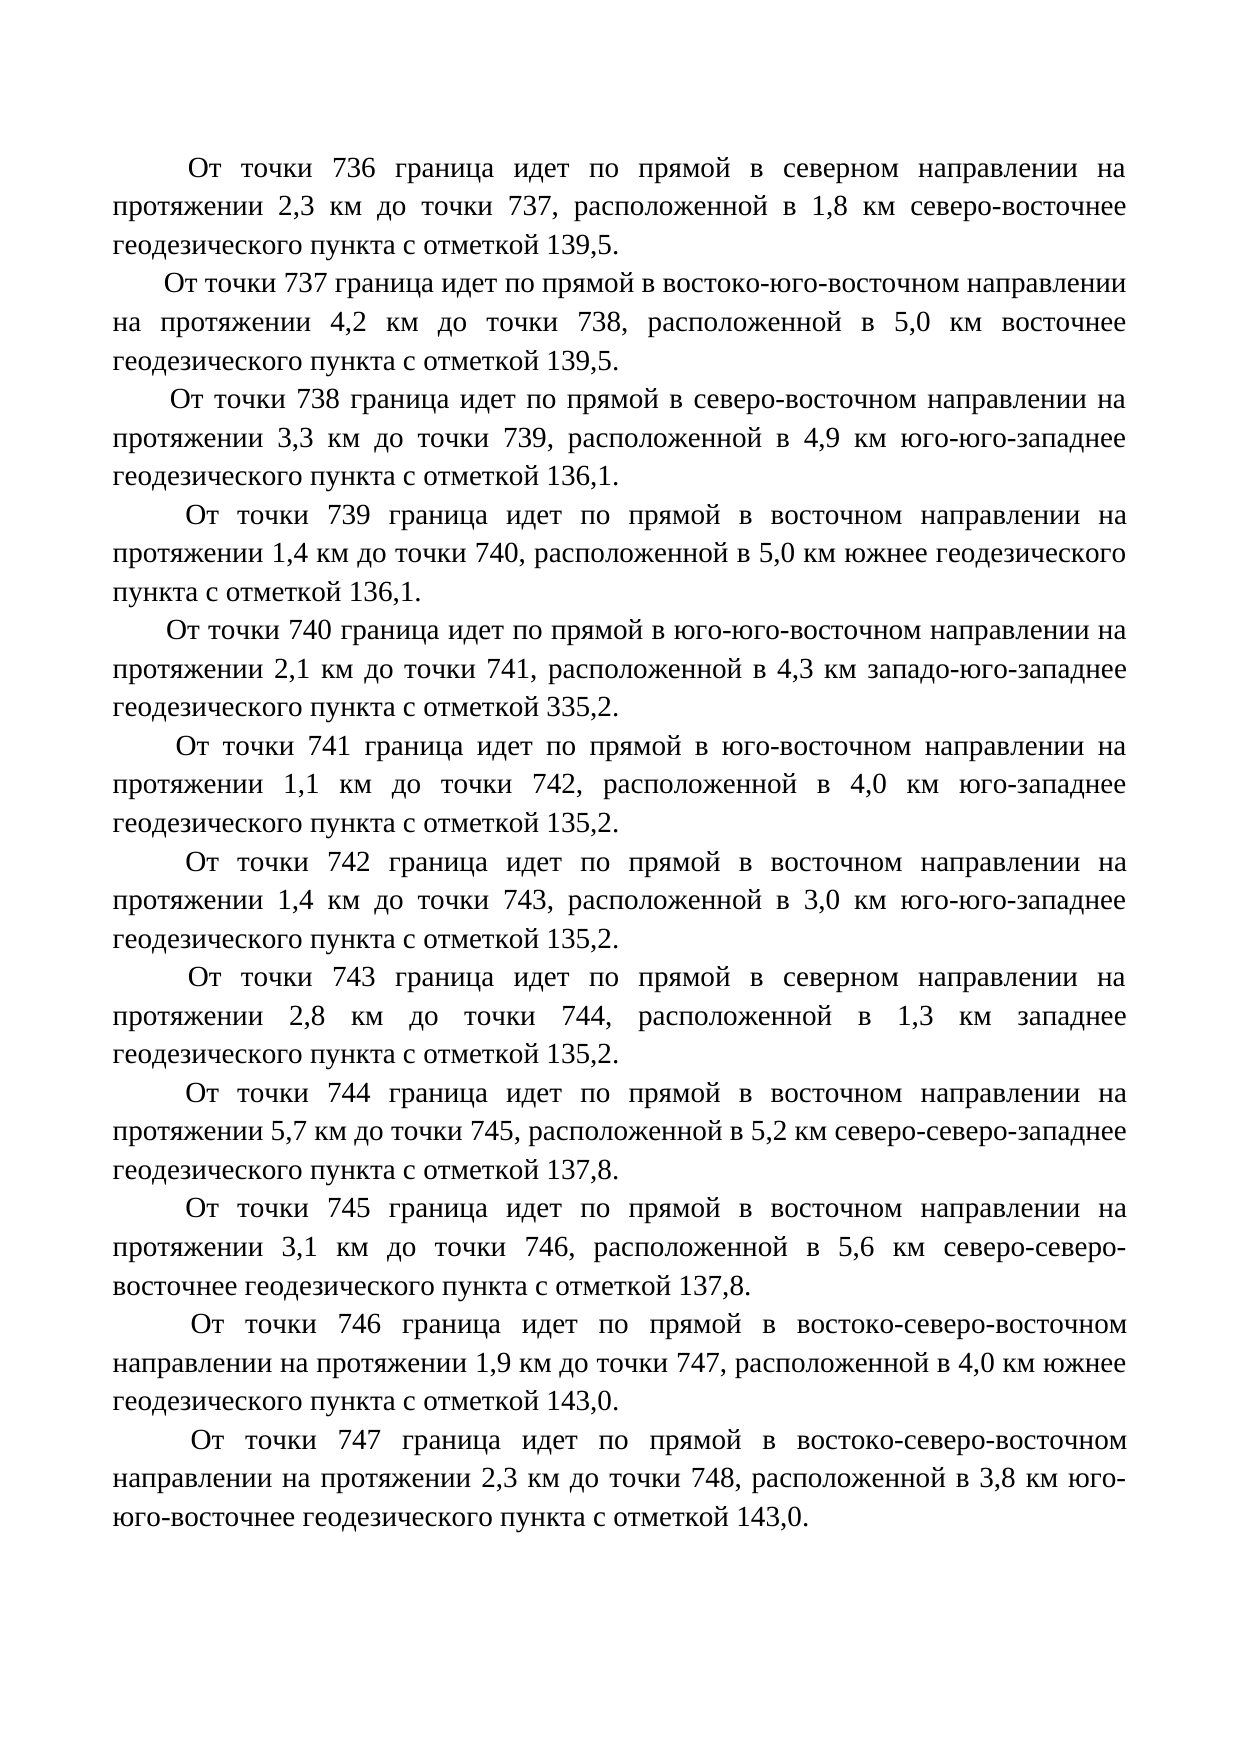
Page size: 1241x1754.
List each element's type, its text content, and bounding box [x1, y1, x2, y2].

text От точки 741 граница идет по прямой в юго-восточном направлении на протяжении 1,1 км до точки 742, расположенной в 4,0 км юго-западнее геодезического пункта с отметкой 135,2. [112, 728, 1128, 839]
text От точки 746 граница идет по прямой в востоко-северо-восточном направлении на протяжении 1,9 км до точки 747, расположенной в 4,0 км южнее геодезического пункта с отметкой 143,0. [112, 1306, 1128, 1417]
text От точки 747 граница идет по прямой в востоко-северо-восточном направлении на протяжении 2,3 км до точки 748, расположенной в 3,8 км юго-юго-восточнее геодезического пункта с отметкой 143,0. [112, 1422, 1128, 1532]
text От точки 736 граница идет по прямой в северном направлении на протяжении 2,3 км до точки 737, расположенной в 1,8 км северо-восточнее геодезического пункта с отметкой 139,5. [112, 150, 1128, 261]
text От точки 743 граница идет по прямой в северном направлении на протяжении 2,8 км до точки 744, расположенной в 1,3 км западнее геодезического пункта с отметкой 135,2. [112, 959, 1128, 1070]
text От точки 742 граница идет по прямой в восточном направлении на протяжении 1,4 км до точки 743, расположенной в 3,0 км юго-юго-западнее геодезического пункта с отметкой 135,2. [112, 844, 1128, 954]
text От точки 737 граница идет по прямой в востоко-юго-восточном направлении на протяжении 4,2 км до точки 738, расположенной в 5,0 км восточнее геодезического пункта с отметкой 139,5. [112, 266, 1128, 376]
text От точки 740 граница идет по прямой в юго-юго-восточном направлении на протяжении 2,1 км до точки 741, расположенной в 4,3 км западо-юго-западнее геодезического пункта с отметкой 335,2. [112, 612, 1128, 723]
text От точки 745 граница идет по прямой в восточном направлении на протяжении 3,1 км до точки 746, расположенной в 5,6 км северо-северо-восточнее геодезического пункта с отметкой 137,8. [112, 1191, 1128, 1301]
text От точки 739 граница идет по прямой в восточном направлении на протяжении 1,4 км до точки 740, расположенной в 5,0 км южнее геодезического пункта с отметкой 136,1. [112, 497, 1128, 607]
text От точки 738 граница идет по прямой в северо-восточном направлении на протяжении 3,3 км до точки 739, расположенной в 4,9 км юго-юго-западнее геодезического пункта с отметкой 136,1. [112, 381, 1128, 492]
text От точки 744 граница идет по прямой в восточном направлении на протяжении 5,7 км до точки 745, расположенной в 5,2 км северо-северо-западнее геодезического пункта с отметкой 137,8. [112, 1075, 1128, 1186]
